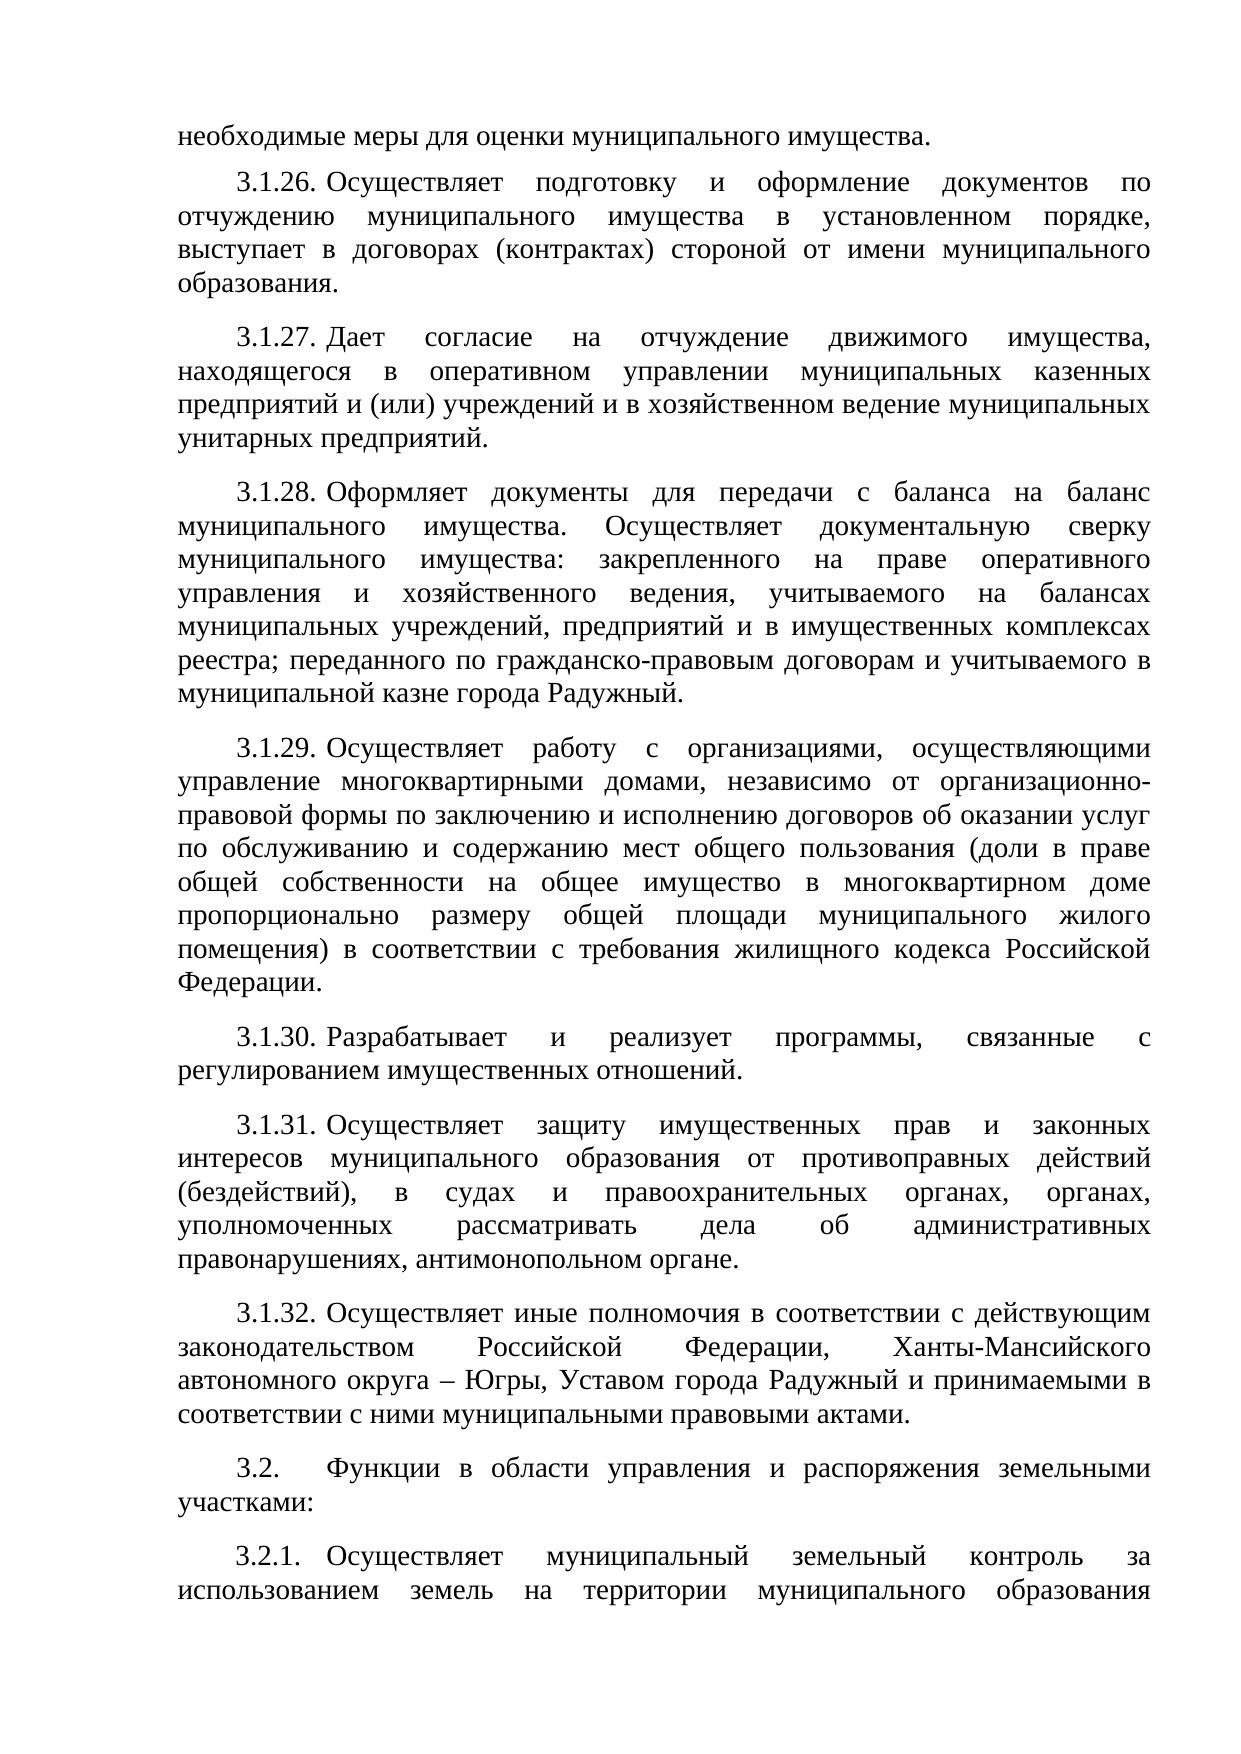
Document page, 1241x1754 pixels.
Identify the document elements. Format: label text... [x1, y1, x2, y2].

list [177, 1538, 1152, 1605]
list Функции в области управления и распоряжения земельными участками: [177, 1450, 1152, 1517]
list Осуществляет защиту имущественных прав и законных интересов муниципального образования от противоправных действий (бездействий), в судах и правоохранительных органах, органах, уполномоченных рассматривать дела об административных правонарушениях, антимонопольном органе. [177, 1107, 1152, 1274]
list Осуществляет работу с организациями, осуществляющими управление многоквартирными домами, независимо от организационно-правовой формы по заключению и исполнению договоров об оказании услуг по обслуживанию и содержанию мест общего пользования (доли в праве общей собственности на общее имущество в многоквартирном доме пропорционально размеру общей площади муниципального жилого помещения) в соответствии с требования жилищного кодекса Российской Федерации. [177, 730, 1152, 998]
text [177, 118, 1152, 152]
list Осуществляет подготовку и оформление документов по отчуждению муниципального имущества в установленном порядке, выступает в договорах (контрактах) стороной от имени муниципального образования. [177, 164, 1152, 298]
list Разрабатывает и реализует программы, связанные с регулированием имущественных отношений. [177, 1019, 1152, 1086]
list Дает согласие на отчуждение движимого имущества, находящегося в оперативном управлении муниципальных казенных предприятий и (или) учреждений и в хозяйственном ведение муниципальных унитарных предприятий. [177, 319, 1152, 453]
list Оформляет документы для передачи с баланса на баланс муниципального имущества. Осуществляет документальную сверку муниципального имущества: закрепленного на праве оперативного управления и хозяйственного ведения, учитываемого на балансах муниципальных учреждений, предприятий и в имущественных комплексах реестра; переданного по гражданско-правовым договорам и учитываемого в муниципальной казне города Радужный. [177, 474, 1152, 709]
list Осуществляет иные полномочия в соответствии с действующим законодательством Российской Федерации, Ханты-Мансийского автономного округа – Югры, Уставом города Радужный и принимаемыми в соответствии с ними муниципальными правовыми актами. [177, 1295, 1152, 1429]
